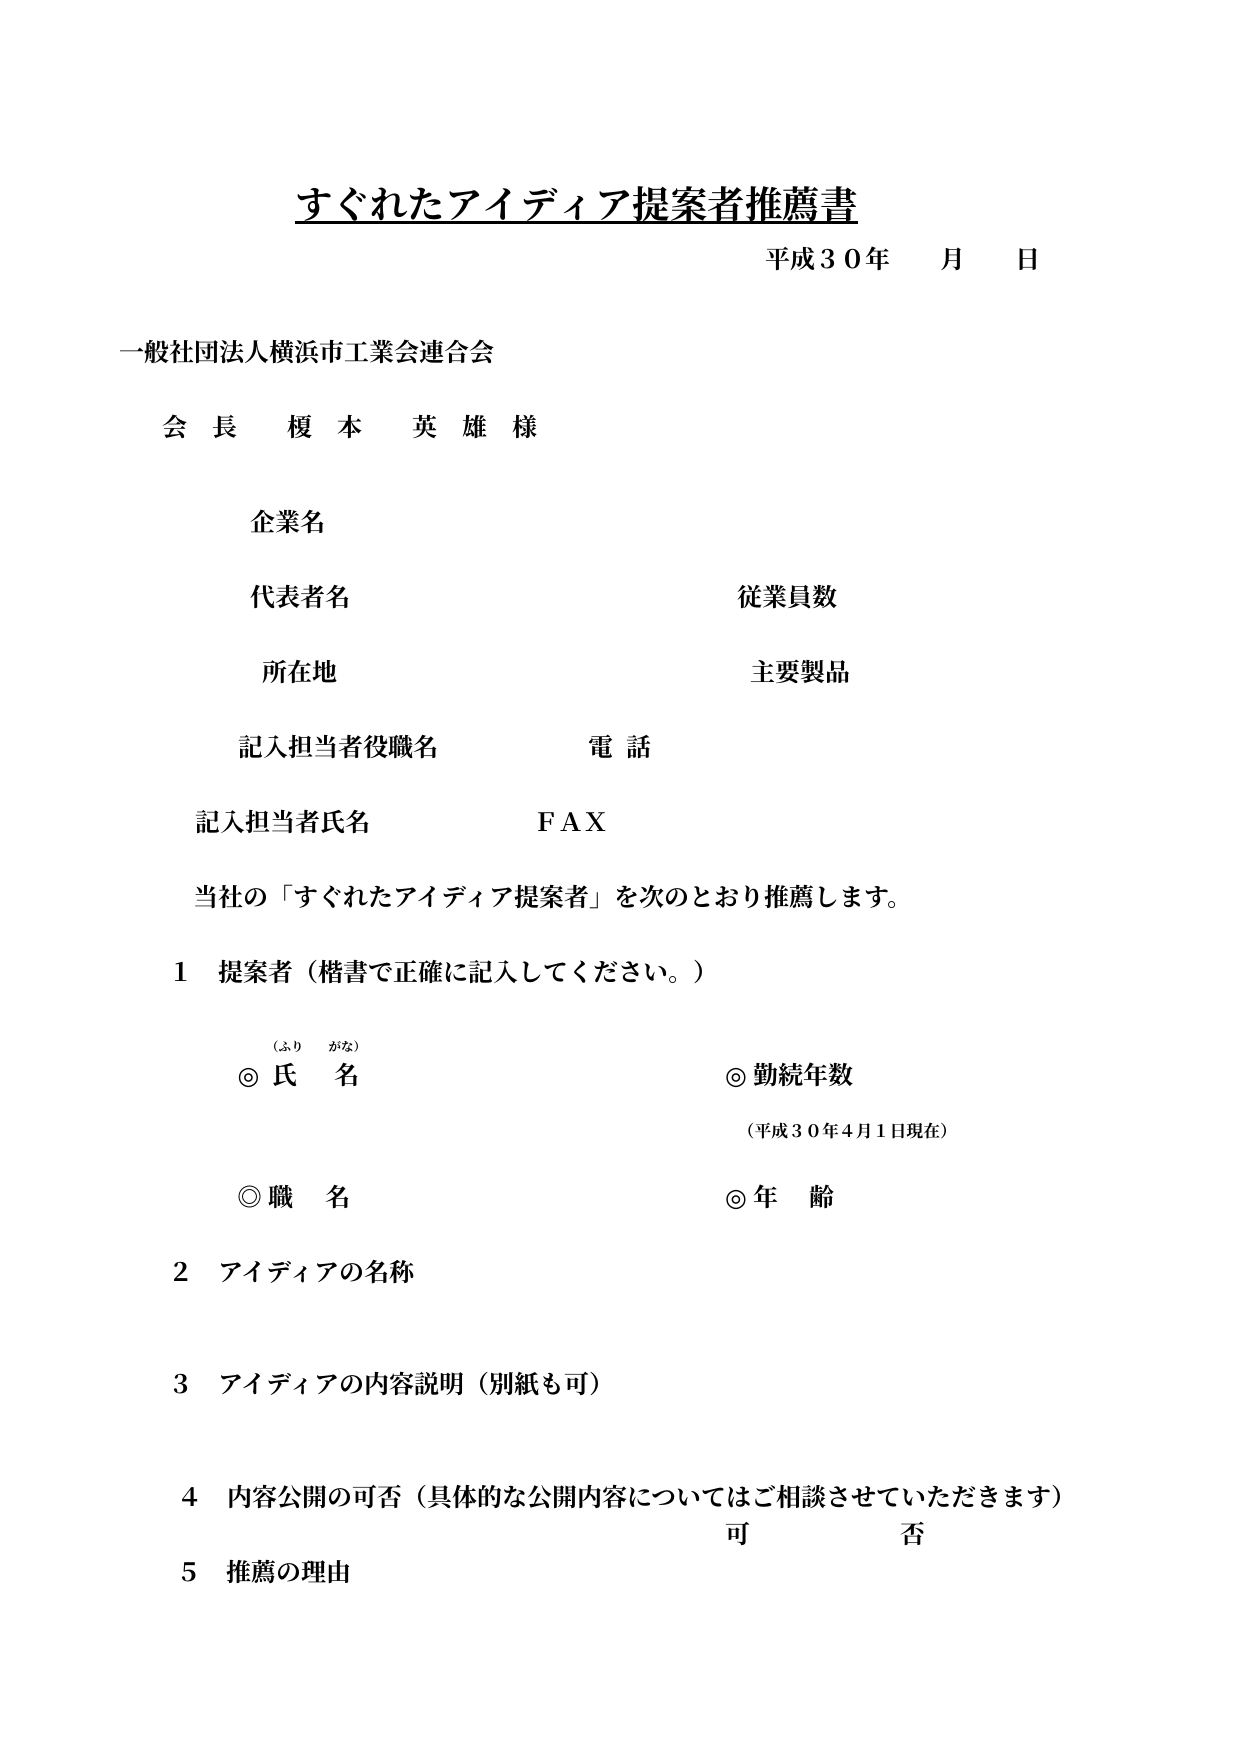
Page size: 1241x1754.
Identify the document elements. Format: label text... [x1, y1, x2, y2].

text 記入担当者役職名 電 話 [112, 727, 1117, 764]
text ４ 内容公開の可否（具体的な公開内容についてはご相談させていただきます） [177, 1477, 1117, 1514]
text 企業名 [112, 502, 1117, 539]
text 代表者名 従業員数 [112, 577, 1117, 614]
text 平成３０年 月 日 [112, 239, 1040, 277]
text ◎ ◎ 勤続年数 [237, 1027, 1118, 1102]
text 当社の「すぐれたアイディア提案者」を次のとおり推薦します。 [112, 877, 1117, 914]
text ◎ 職 名 ◎ 年 齢 [112, 1177, 1117, 1214]
text ３ アイディアの内容説明（別紙も可） [112, 1364, 1117, 1402]
text ５ 推薦の理由 [176, 1552, 1117, 1589]
text １ 提案者（楷書で正確に記入してください。） [112, 952, 1117, 989]
text 一般社団法人横浜市工業会連合会 [112, 314, 1128, 389]
text ２ アイディアの名称 [112, 1252, 1117, 1289]
text 記入担当者氏名 ＦＡＸ [24, 802, 1117, 839]
text 会 長 榎 本 英 雄 様 [112, 389, 1128, 464]
text すぐれたアイディア提案者推薦書 [112, 164, 1040, 239]
text 可 否 [176, 1514, 1117, 1552]
text 所在地 主要製品 [112, 652, 1117, 689]
text （平成３０年４月１日現在） [112, 1102, 1118, 1177]
